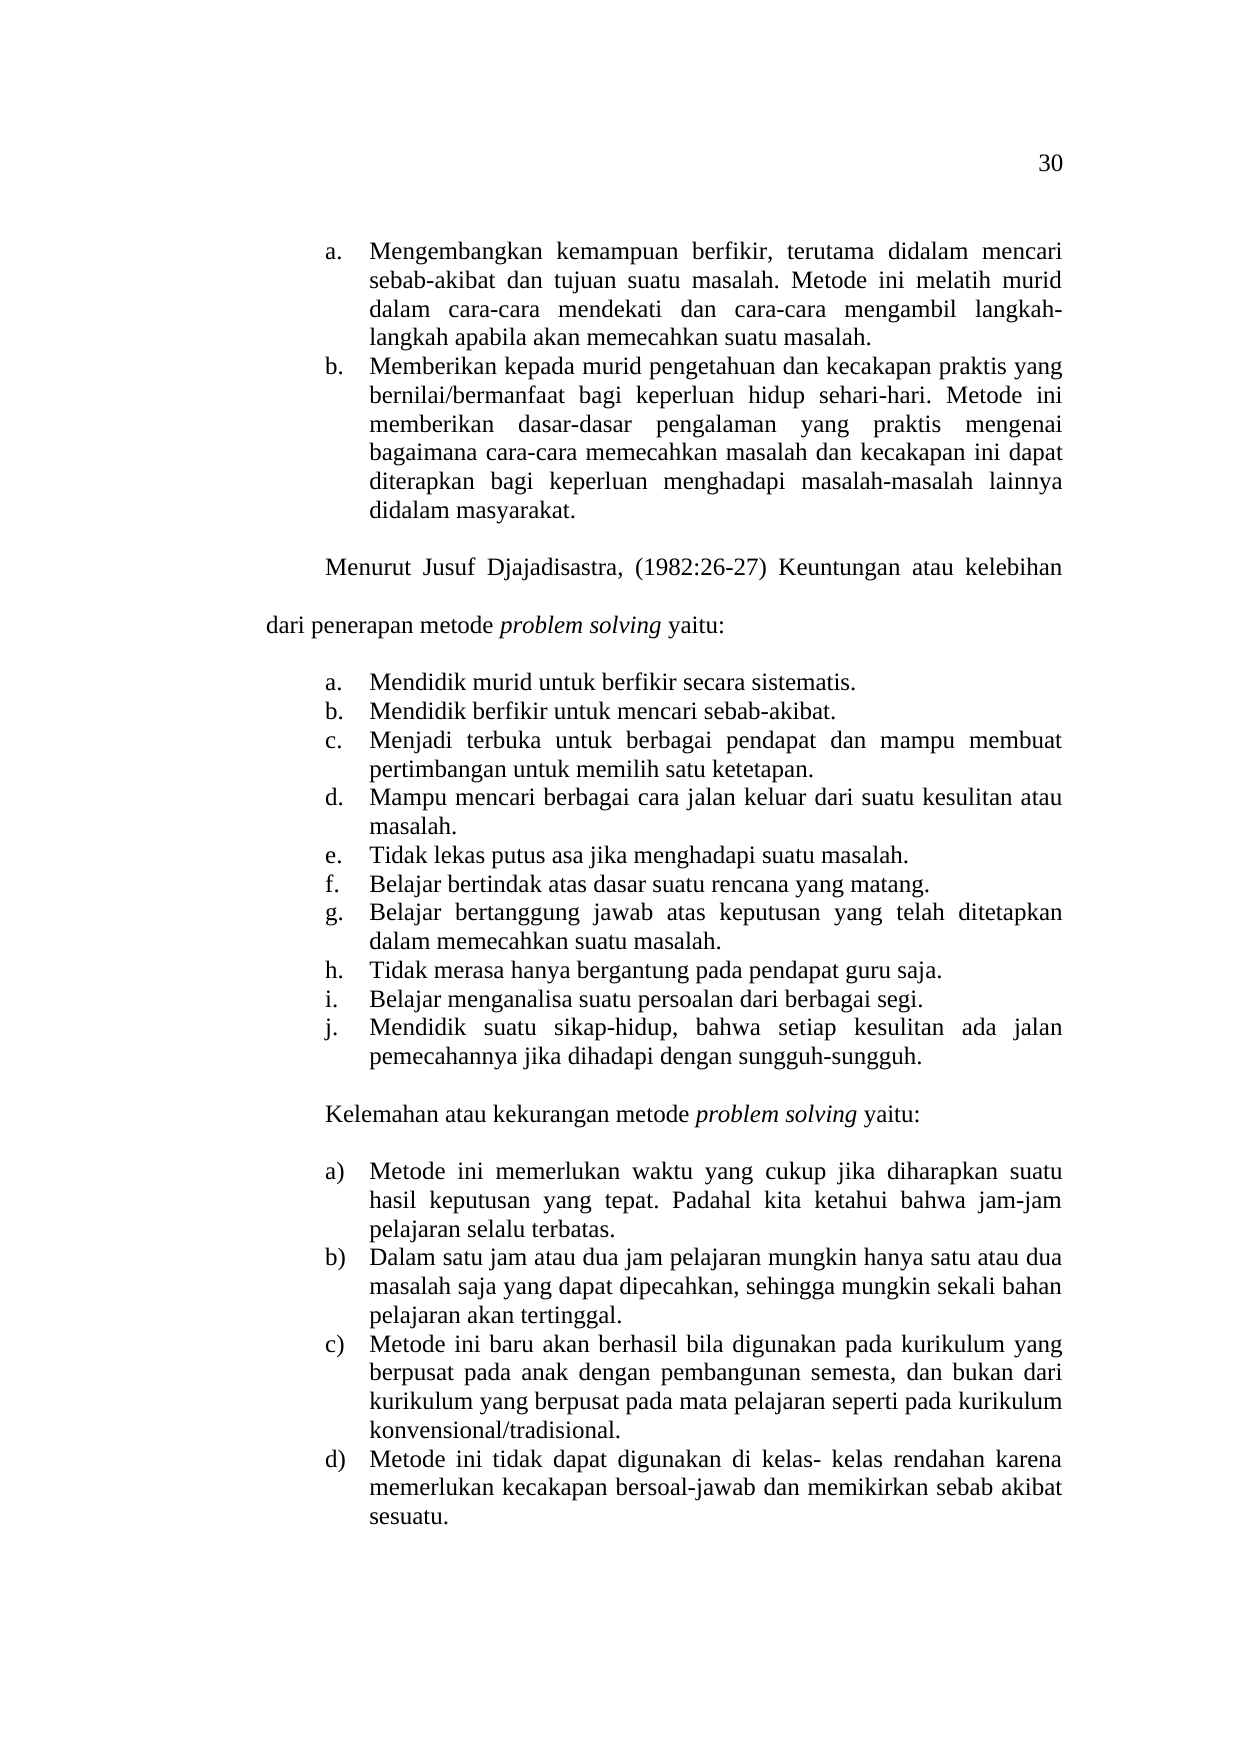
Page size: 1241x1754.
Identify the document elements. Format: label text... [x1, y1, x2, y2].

list Mendidik berfikir untuk mencari sebab-akibat. [325, 696, 1063, 725]
list Mengembangkan kemampuan berfikir, terutama didalam mencari sebab-akibat dan tujuan suatu masalah. Metode ini melatih murid dalam cara-cara mendekati dan cara-cara mengambil langkah-langkah apabila akan memecahkan suatu masalah. [325, 236, 1063, 351]
text Kelemahan atau kekurangan metode problem solving yaitu: [251, 1099, 1063, 1127]
list Metode ini memerlukan waktu yang cukup jika diharapkan suatu hasil keputusan yang tepat. Padahal kita ketahui bahwa jam-jam pelajaran selalu terbatas. [325, 1156, 1063, 1242]
list Mampu mencari berbagai cara jalan keluar dari suatu kesulitan atau masalah. [325, 782, 1063, 840]
list Tidak lekas putus asa jika menghadapi suatu masalah. [325, 840, 1063, 869]
list Dalam satu jam atau dua jam pelajaran mungkin hanya satu atau dua masalah saja yang dapat dipecahkan, sehingga mungkin sekali bahan pelajaran akan tertinggal. [325, 1242, 1063, 1329]
list Mendidik murid untuk berfikir secara sistematis. [325, 667, 1063, 696]
list Metode ini tidak dapat digunakan di kelas- kelas rendahan karena memerlukan kecakapan bersoal-jawab dan memikirkan sebab akibat sesuatu. [325, 1444, 1063, 1530]
list Memberikan kepada murid pengetahuan dan kecakapan praktis yang bernilai/bermanfaat bagi keperluan hidup sehari-hari. Metode ini memberikan dasar-dasar pengalaman yang praktis mengenai bagaimana cara-cara memecahkan masalah dan kecakapan ini dapat diterapkan bagi keperluan menghadapi masalah-masalah lainnya didalam masyarakat. [325, 351, 1063, 524]
list Tidak merasa hanya bergantung pada pendapat guru saja. [325, 955, 1063, 984]
list Belajar bertanggung jawab atas keputusan yang telah ditetapkan dalam memecahkan suatu masalah. [325, 897, 1063, 955]
text Menurut Jusuf Djajadisastra, (1982:26-27) Keuntungan atau kelebihan dari penerapan metode problem solving yaitu: [266, 552, 1063, 639]
list Belajar menganalisa suatu persoalan dari berbagai segi. [325, 984, 1063, 1012]
list Metode ini baru akan berhasil bila digunakan pada kurikulum yang berpusat pada anak dengan pembangunan semesta, dan bukan dari kurikulum yang berpusat pada mata pelajaran seperti pada kurikulum konvensional/tradisional. [325, 1329, 1063, 1444]
list Mendidik suatu sikap-hidup, bahwa setiap kesulitan ada jalan pemecahannya jika dihadapi dengan sungguh-sungguh. [325, 1012, 1063, 1070]
list Menjadi terbuka untuk berbagai pendapat dan mampu membuat pertimbangan untuk memilih satu ketetapan. [325, 725, 1063, 782]
list Belajar bertindak atas dasar suatu rencana yang matang. [325, 869, 1063, 897]
